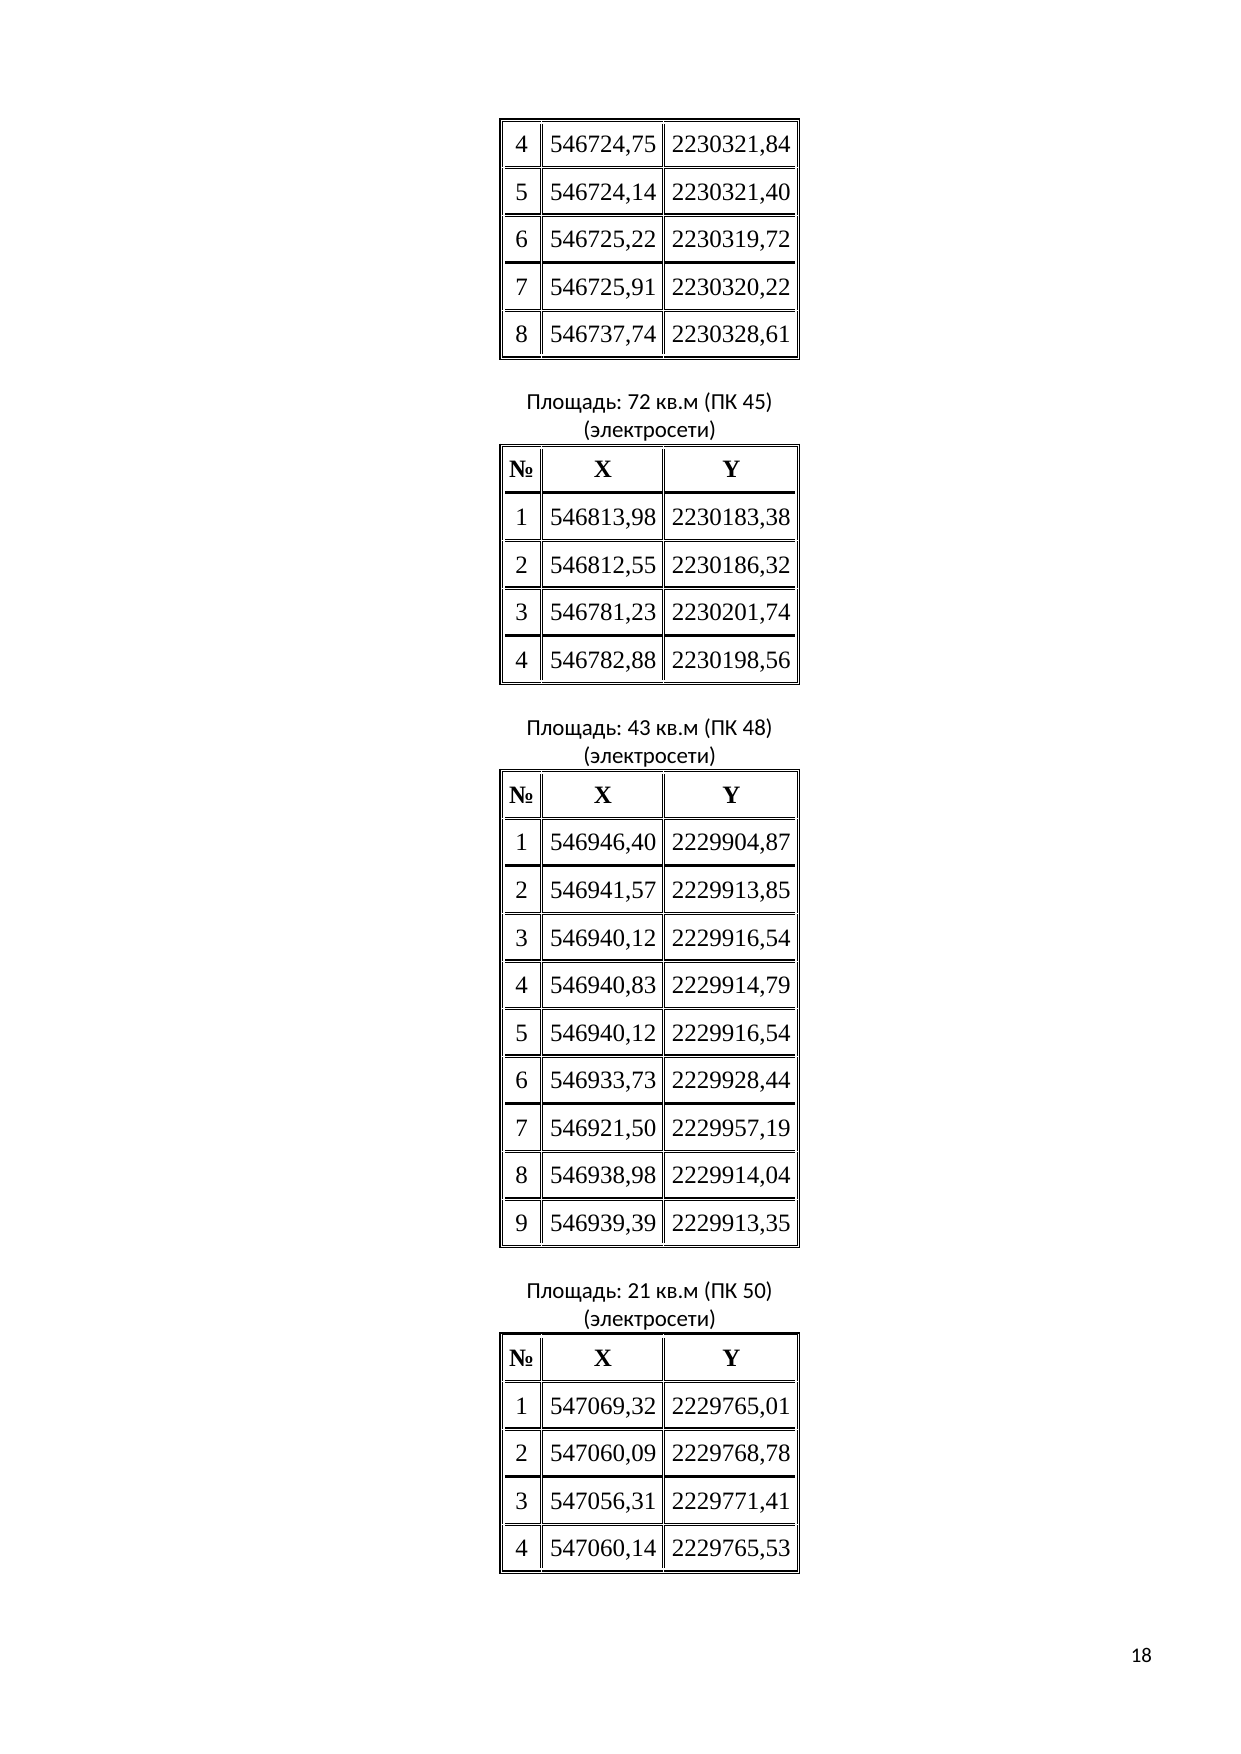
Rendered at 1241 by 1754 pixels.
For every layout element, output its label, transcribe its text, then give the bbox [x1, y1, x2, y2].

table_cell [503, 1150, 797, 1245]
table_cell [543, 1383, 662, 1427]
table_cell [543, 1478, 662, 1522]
text Площадь: 21 кв.м (ПК 50) [148, 1248, 1152, 1304]
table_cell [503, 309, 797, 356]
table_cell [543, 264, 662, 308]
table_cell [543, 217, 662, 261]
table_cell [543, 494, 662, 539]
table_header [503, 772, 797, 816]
text Площадь: 43 кв.м (ПК 48) [148, 685, 1152, 741]
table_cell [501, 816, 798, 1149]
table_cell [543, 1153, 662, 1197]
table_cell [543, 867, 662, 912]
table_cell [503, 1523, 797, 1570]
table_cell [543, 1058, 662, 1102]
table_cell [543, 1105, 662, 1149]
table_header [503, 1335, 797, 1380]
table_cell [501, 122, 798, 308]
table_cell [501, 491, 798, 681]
text (электросети) [148, 1304, 1152, 1332]
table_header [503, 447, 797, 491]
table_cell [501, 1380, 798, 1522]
text (электросети) [148, 415, 1152, 443]
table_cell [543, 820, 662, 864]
text (электросети) [148, 741, 1152, 769]
text Площадь: 72 кв.м (ПК 45) [148, 359, 1152, 415]
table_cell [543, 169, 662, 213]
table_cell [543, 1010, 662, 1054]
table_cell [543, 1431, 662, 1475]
